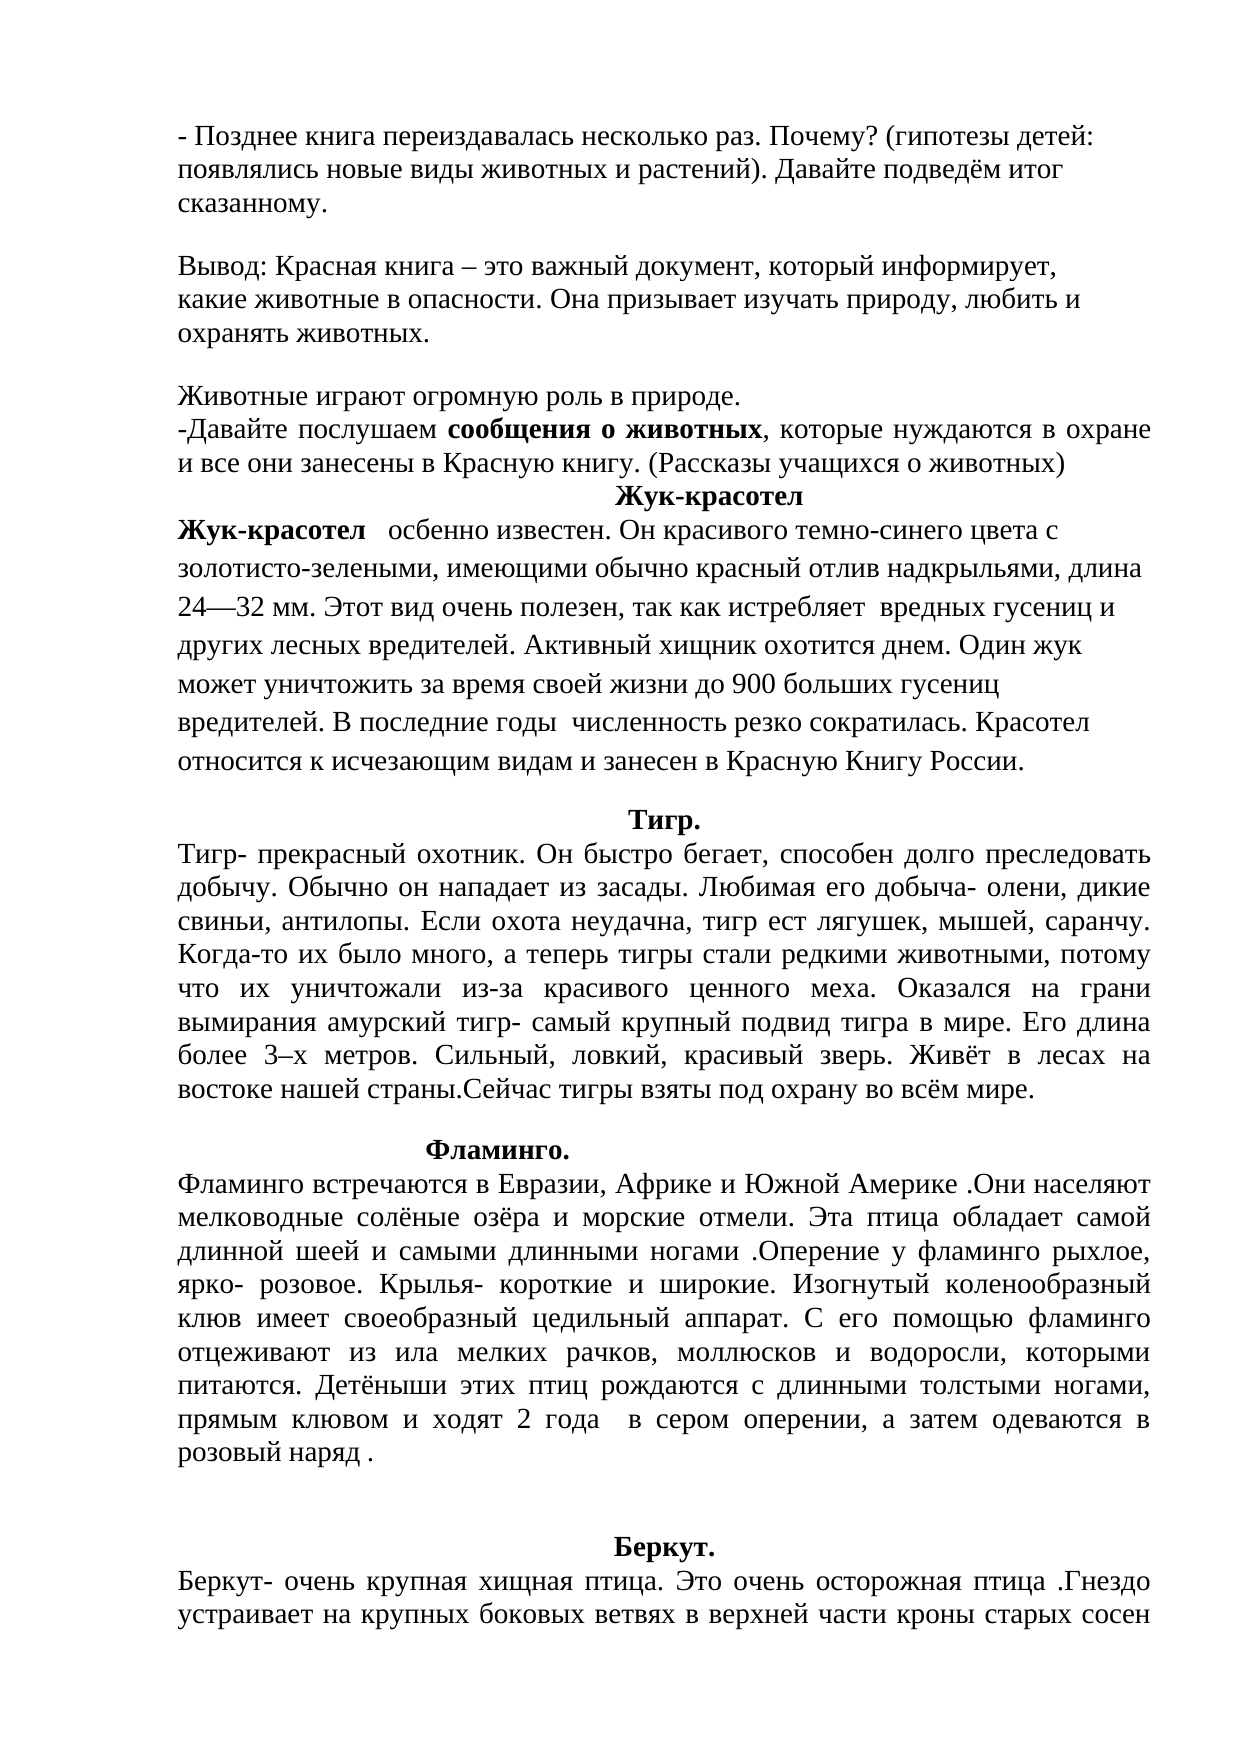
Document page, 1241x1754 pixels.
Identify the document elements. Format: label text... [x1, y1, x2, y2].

text Фламинго встречаются в Евразии, Африке и Южной Америке .Они населяют мелководные солёные озёра и морские отмели. Эта птица обладает самой длинной шеей и самыми длинными ногами .Оперение у фламинго рыхлое, ярко- розовое. Крылья- короткие и широкие. Изогнутый коленообразный клюв имеет своеобразный цедильный аппарат. С его помощью фламинго отцеживают из ила мелких рачков, моллюсков и водоросли, которыми питаются. Детёныши этих птиц рождаются с длинными толстыми ногами, прямым клювом и ходят 2 года в сером оперении, а затем одеваются в розовый наряд . [177, 1166, 1152, 1468]
text Вывод: Красная книга – это важный документ, который информирует, какие животные в опасности. Она призывает изучать природу, любить и охранять животных. [430, 248, 1152, 348]
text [177, 1563, 1152, 1630]
text Беркут. [177, 1529, 1152, 1563]
text Жук-красотел осбенно известен. Он красивого темно-синего цвета с золотисто-зелеными, имеющими обычно красный отлив надкрыльями, длина 24—32 мм. Этот вид очень полезен, так как истребляет вредных гусениц и других лесных вредителей. Активный хищник охотится днем. Один жук может уничтожить за время своей жизни до 900 больших гусениц вредителей. В последние годы численность резко сократилась. Красотел относится к исчезающим видам и занесен в Красную Книгу России. [177, 512, 1152, 777]
text -Давайте послушаем сообщения о животных, которые нуждаются в охране и все они занесены в Красную книгу. (Рассказы учащихся о животных) [177, 411, 1152, 478]
text Тигр- прекрасный охотник. Он быстро бегает, способен долго преследовать добычу. Обычно он нападает из засады. Любимая его добыча- олени, дикие свиньи, антилопы. Если охота неудачна, тигр ест лягушек, мышей, саранчу. Когда-то их было много, а теперь тигры стали редкими животными, потому что их уничтожали из-за красивого ценного меха. Оказался на грани вымирания амурский тигр- самый крупный подвид тигра в мире. Его длина более 3–х метров. Сильный, ловкий, красивый зверь. Живёт в лесах на востоке нашей страны.Сейчас тигры взяты под охрану во всём мире. [177, 836, 1152, 1104]
text Животные играют огромную роль в природе. [177, 378, 1152, 411]
text Жук-красотел [177, 478, 1152, 512]
text Фламинго. [177, 1132, 1152, 1166]
text - Позднее книга переиздавалась несколько раз. Почему? (гипотезы детей: появлялись новые виды животных и растений). Давайте подведём итог сказанному. [328, 118, 1152, 219]
text Тигр. [177, 802, 1152, 836]
